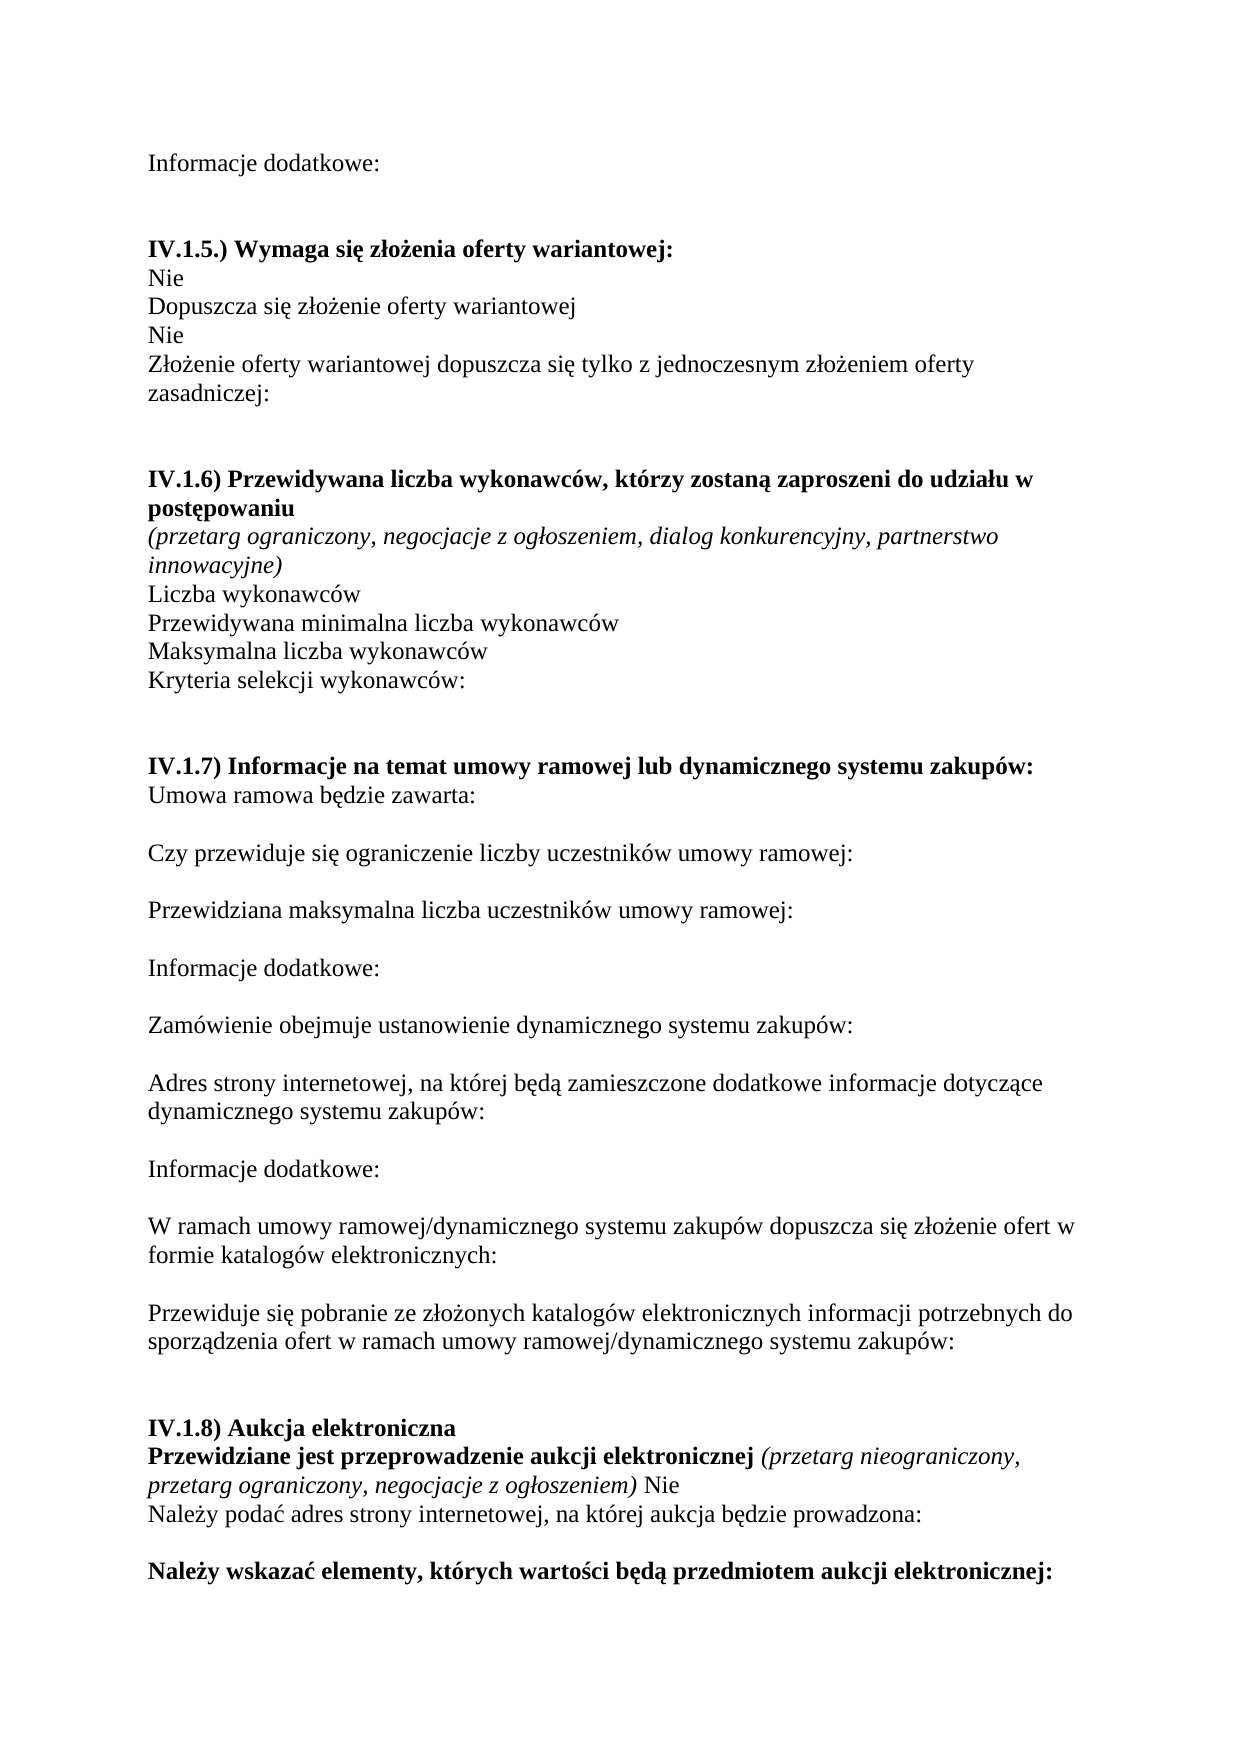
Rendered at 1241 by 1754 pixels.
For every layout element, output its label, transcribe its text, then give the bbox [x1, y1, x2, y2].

text IV.1.6) Przewidywana liczba wykonawców, którzy zostaną zaproszeni do udziału w postępowaniu (przetarg ograniczony, negocjacje z ogłoszeniem, dialog konkurencyjny, partnerstwo innowacyjne) [148, 435, 1092, 579]
text Umowa ramowa będzie zawarta: Czy przewiduje się ograniczenie liczby uczestników umowy ramowej: Przewidziana maksymalna liczba uczestników umowy ramowej: Informacje dodatkowe: Zamówienie obejmuje ustanowienie dynamicznego systemu zakupów: Adres strony internetowej, na której będą zamieszczone dodatkowe informacje dotyczące dynamicznego systemu zakupów: Informacje dodatkowe: W ramach umowy ramowej/dynamicznego systemu zakupów dopuszcza się złożenie ofert w formie katalogów elektronicznych: Przewiduje się pobranie ze złożonych katalogów elektronicznych informacji potrzebnych do sporządzenia ofert w ramach umowy ramowej/dynamicznego systemu zakupów: [148, 780, 1092, 1384]
text IV.1.5.) Wymaga się złożenia oferty wariantowej: [148, 205, 1092, 263]
text Nie Dopuszcza się złożenie oferty wariantowej Nie Złożenie oferty wariantowej dopuszcza się tylko z jednoczesnym złożeniem oferty zasadniczej: [148, 263, 1092, 435]
text IV.1.7) Informacje na temat umowy ramowej lub dynamicznego systemu zakupów: [148, 723, 1092, 780]
text Liczba wykonawców Przewidywana minimalna liczba wykonawców Maksymalna liczba wykonawców Kryteria selekcji wykonawców: [148, 579, 1092, 723]
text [148, 1384, 1092, 1585]
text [148, 148, 1092, 205]
